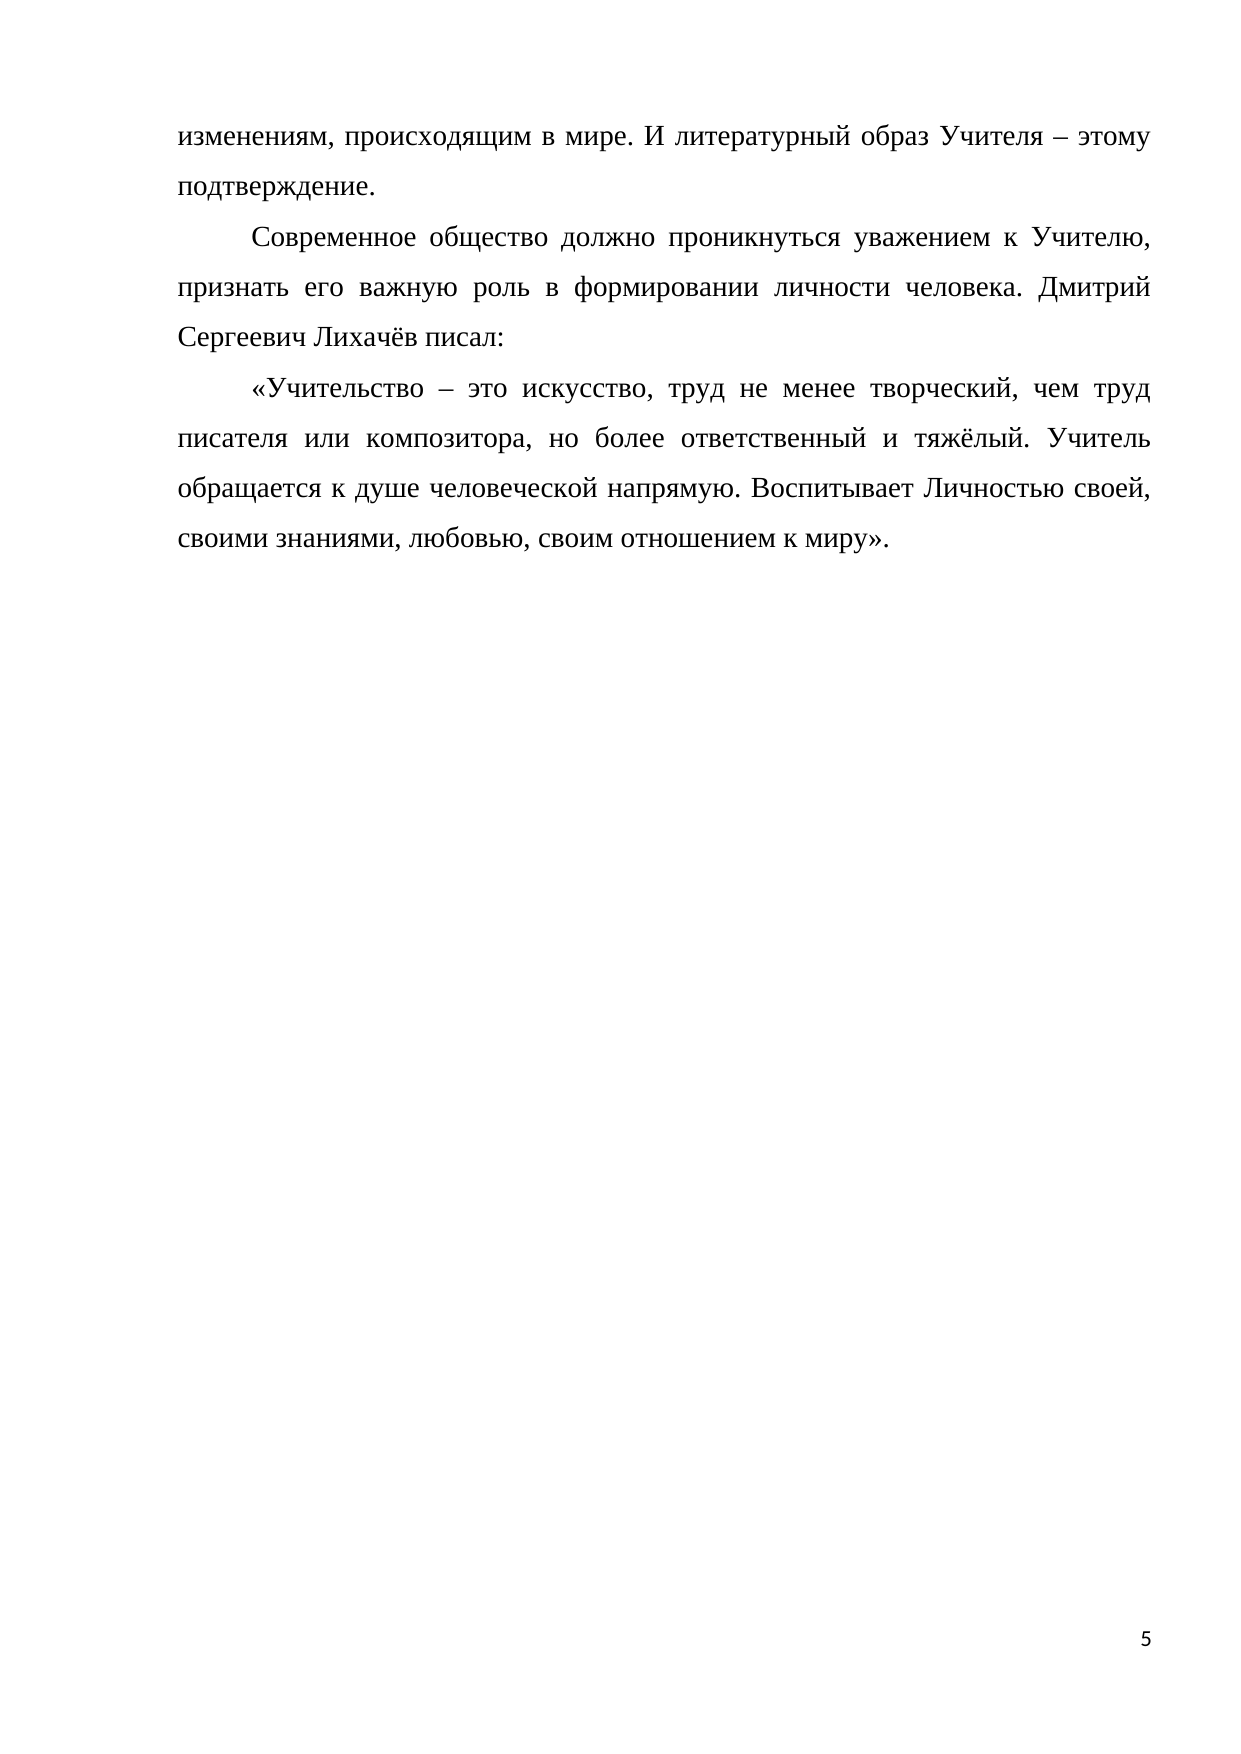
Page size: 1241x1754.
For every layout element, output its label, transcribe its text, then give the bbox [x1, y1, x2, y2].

text Современное общество должно проникнуться уважением к Учителю, признать его важную роль в формировании личности человека. Дмитрий Сергеевич Лихачёв писал: [177, 219, 1152, 353]
text «Учительство – это искусство, труд не менее творческий, чем труд писателя или композитора, но более ответственный и тяжёлый. Учитель обращается к душе человеческой напрямую. Воспитывает Личностью своей, своими знаниями, любовью, своим отношением к миру». [177, 370, 1152, 554]
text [177, 118, 1152, 202]
